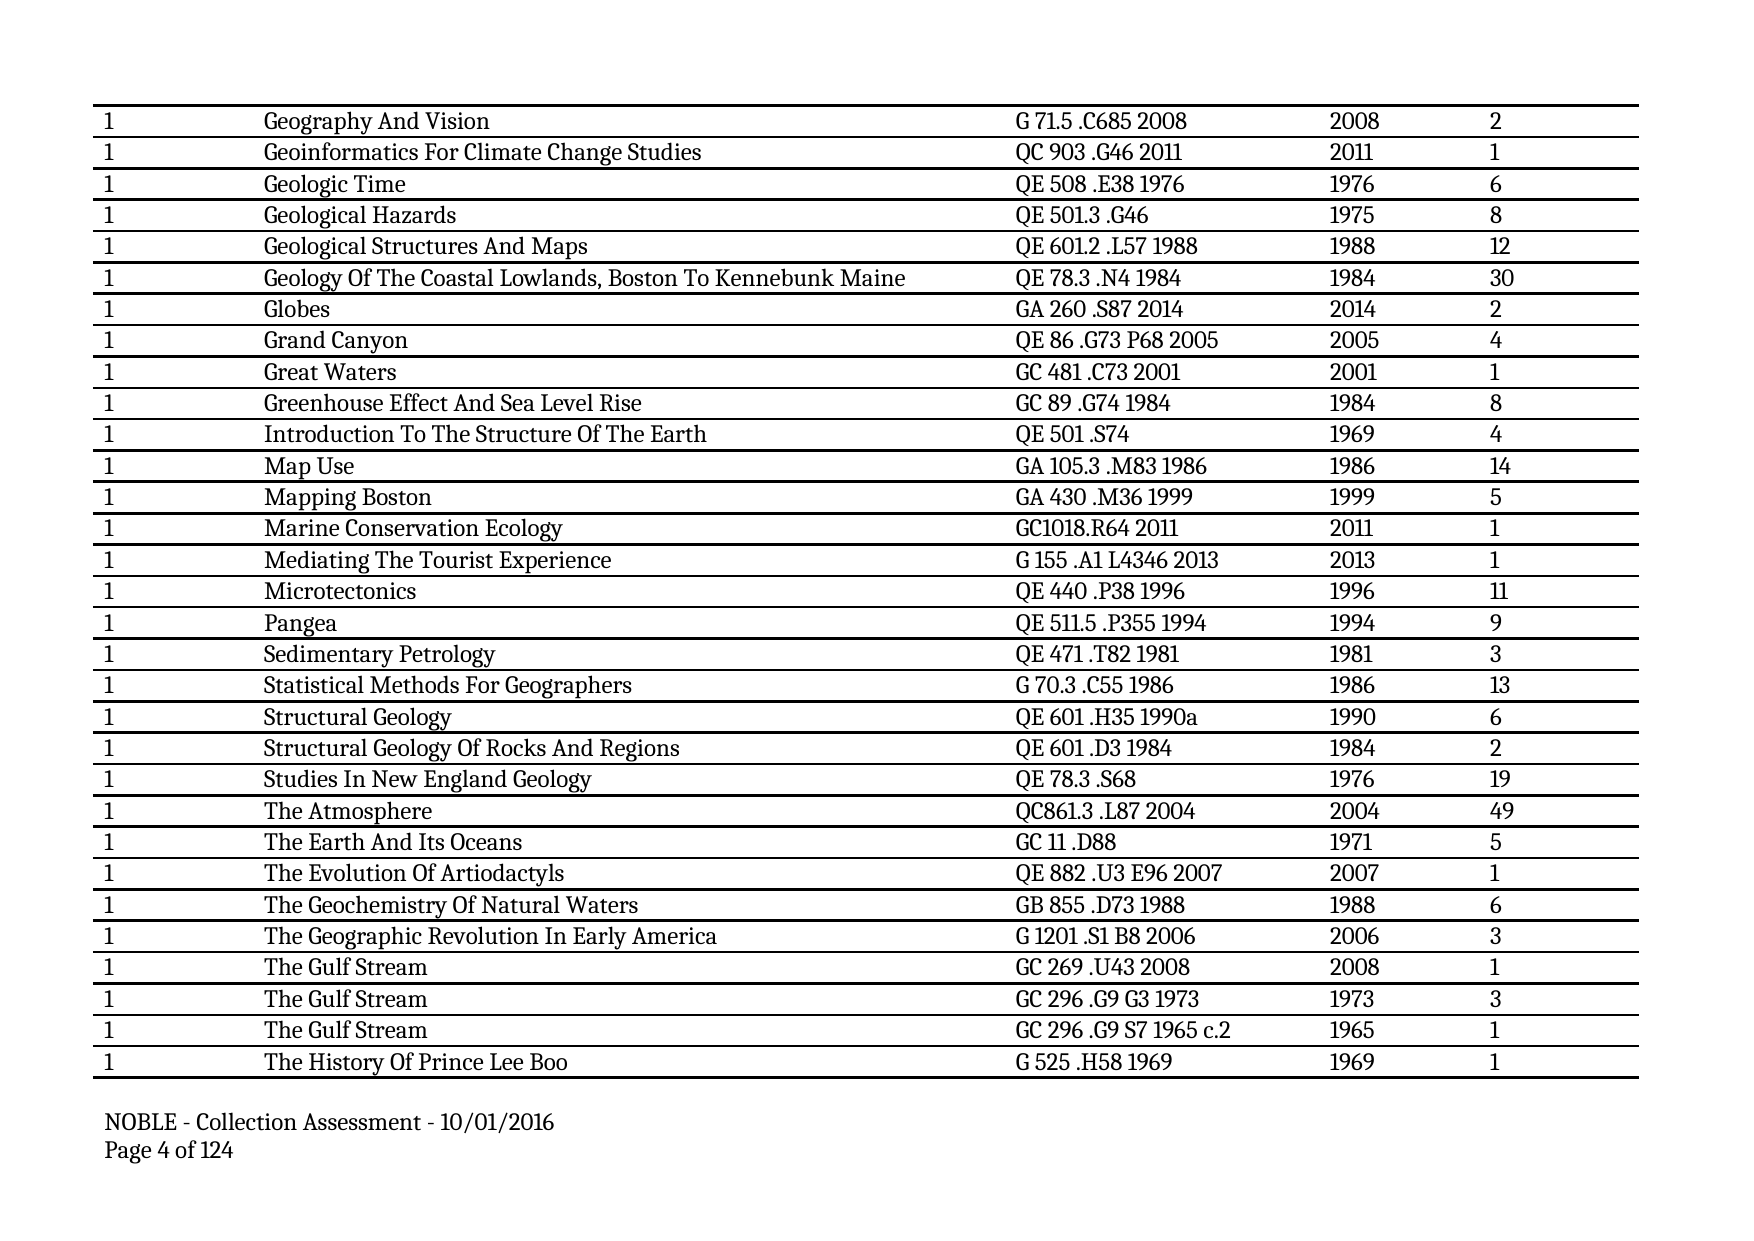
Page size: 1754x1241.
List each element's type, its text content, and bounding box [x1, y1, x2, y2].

table_cell Great Waters [253, 358, 999, 386]
table_cell The Gulf Stream [253, 1016, 999, 1045]
table_cell 1981 [1319, 640, 1478, 668]
table_cell 13 [1479, 671, 1638, 700]
table_cell 2 [1479, 107, 1638, 136]
table_cell 1 [93, 703, 253, 731]
table_cell GA 430 .M36 1999 [999, 483, 1319, 512]
table_cell 1 [93, 264, 253, 292]
table_cell Microtectonics [253, 577, 999, 606]
table_cell G 155 .A1 L4346 2013 [999, 546, 1319, 574]
table_cell 2004 [1319, 797, 1478, 825]
table_cell The Earth And Its Oceans [253, 828, 999, 857]
table_cell 2006 [1319, 922, 1478, 951]
table_cell 1 [93, 515, 253, 543]
table_cell Introduction To The Structure Of The Earth [253, 420, 999, 449]
table_cell 1984 [1319, 734, 1478, 763]
table_cell 1999 [1319, 483, 1478, 512]
table_cell The Gulf Stream [253, 953, 999, 982]
table_cell 1 [93, 1016, 253, 1045]
table_cell GC 296 .G9 S7 1965 c.2 [999, 1016, 1319, 1045]
table_cell 1 [93, 671, 253, 700]
table_cell 1 [93, 985, 253, 1013]
table_cell QE 86 .G73 P68 2005 [999, 326, 1319, 355]
table_cell 1 [93, 859, 253, 888]
table_cell 3 [1479, 640, 1638, 668]
table_cell Greenhouse Effect And Sea Level Rise [253, 389, 999, 418]
table_cell 12 [1479, 232, 1638, 261]
table_cell 1 [93, 1047, 253, 1076]
table_cell 1 [1479, 138, 1638, 167]
table_cell QC 903 .G46 2011 [999, 138, 1319, 167]
table_cell 1 [93, 201, 253, 229]
table_cell G 70.3 .C55 1986 [999, 671, 1319, 700]
table_cell 4 [1479, 326, 1638, 355]
table_cell 14 [1479, 452, 1638, 480]
table_cell 1 [93, 608, 253, 637]
table_cell 49 [1479, 797, 1638, 825]
table_cell GC 269 .U43 2008 [999, 953, 1319, 982]
table_cell 1 [93, 953, 253, 982]
table_cell 1 [93, 107, 253, 136]
table_cell GC 11 .D88 [999, 828, 1319, 857]
table_cell 1 [1479, 1047, 1638, 1076]
table_cell 2011 [1319, 515, 1478, 543]
table_cell 1996 [1319, 577, 1478, 606]
table_cell 2001 [1319, 358, 1478, 386]
table_cell The History Of Prince Lee Boo [253, 1047, 999, 1076]
table_cell 5 [1479, 483, 1638, 512]
table_cell 2014 [1319, 295, 1478, 324]
table_cell 1988 [1319, 232, 1478, 261]
table_cell 1 [93, 891, 253, 919]
table_cell 1986 [1319, 671, 1478, 700]
table_cell 1 [93, 295, 253, 324]
table_cell GC 481 .C73 2001 [999, 358, 1319, 386]
table_cell Statistical Methods For Geographers [253, 671, 999, 700]
table_cell Sedimentary Petrology [253, 640, 999, 668]
table_cell GC1018.R64 2011 [999, 515, 1319, 543]
table_cell 2011 [1319, 138, 1478, 167]
table_cell 1988 [1319, 891, 1478, 919]
table_cell G 525 .H58 1969 [999, 1047, 1319, 1076]
table_cell Globes [253, 295, 999, 324]
table_cell Pangea [253, 608, 999, 637]
table_cell 1 [93, 734, 253, 763]
table_cell 1 [93, 138, 253, 167]
table_cell 4 [1479, 420, 1638, 449]
table_cell 2008 [1319, 107, 1478, 136]
table_cell 6 [1479, 891, 1638, 919]
table_cell 1971 [1319, 828, 1478, 857]
table_cell The Gulf Stream [253, 985, 999, 1013]
table_cell 2005 [1319, 326, 1478, 355]
table_cell 2007 [1319, 859, 1478, 888]
table_cell QE 882 .U3 E96 2007 [999, 859, 1319, 888]
table_cell 1 [1479, 358, 1638, 386]
table_cell 9 [1479, 608, 1638, 637]
table_cell 3 [1479, 985, 1638, 1013]
table_cell 1976 [1319, 765, 1478, 794]
table_cell 1 [1479, 1016, 1638, 1045]
table_cell 1 [93, 828, 253, 857]
table_cell QE 501 .S74 [999, 420, 1319, 449]
table_cell 3 [1479, 922, 1638, 951]
table_cell 1 [93, 922, 253, 951]
table_cell 1965 [1319, 1016, 1478, 1045]
table_cell 2008 [1319, 953, 1478, 982]
table_cell 1 [93, 170, 253, 198]
table_cell 1975 [1319, 201, 1478, 229]
table_cell QC861.3 .L87 2004 [999, 797, 1319, 825]
table_cell 1 [1479, 515, 1638, 543]
table_cell 1 [93, 452, 253, 480]
table_cell QE 601 .H35 1990a [999, 703, 1319, 731]
table_cell 1 [93, 232, 253, 261]
table_cell Geological Structures And Maps [253, 232, 999, 261]
table_cell 1 [93, 358, 253, 386]
table_cell The Evolution Of Artiodactyls [253, 859, 999, 888]
table_cell G 1201 .S1 B8 2006 [999, 922, 1319, 951]
table_cell 6 [1479, 170, 1638, 198]
table_cell Map Use [253, 452, 999, 480]
table_cell The Geographic Revolution In Early America [253, 922, 999, 951]
table_cell 1 [93, 420, 253, 449]
table_cell Mediating The Tourist Experience [253, 546, 999, 574]
table_cell 2 [1479, 734, 1638, 763]
table_cell Structural Geology Of Rocks And Regions [253, 734, 999, 763]
table_cell QE 601.2 .L57 1988 [999, 232, 1319, 261]
table_cell Geoinformatics For Climate Change Studies [253, 138, 999, 167]
table_cell 1990 [1319, 703, 1478, 731]
table_cell GA 105.3 .M83 1986 [999, 452, 1319, 480]
table_cell QE 471 .T82 1981 [999, 640, 1319, 668]
table_cell QE 601 .D3 1984 [999, 734, 1319, 763]
table_cell G 71.5 .C685 2008 [999, 107, 1319, 136]
table_cell QE 508 .E38 1976 [999, 170, 1319, 198]
table_cell QE 78.3 .N4 1984 [999, 264, 1319, 292]
table_cell Marine Conservation Ecology [253, 515, 999, 543]
table_cell Geography And Vision [253, 107, 999, 136]
table_cell Studies In New England Geology [253, 765, 999, 794]
table_cell 1986 [1319, 452, 1478, 480]
table_cell 1976 [1319, 170, 1478, 198]
table_cell 6 [1479, 703, 1638, 731]
table_cell Geological Hazards [253, 201, 999, 229]
table_cell 2013 [1319, 546, 1478, 574]
table_cell The Geochemistry Of Natural Waters [253, 891, 999, 919]
table_cell 1 [93, 546, 253, 574]
table_cell The Atmosphere [253, 797, 999, 825]
table_cell Grand Canyon [253, 326, 999, 355]
table_cell GB 855 .D73 1988 [999, 891, 1319, 919]
table_cell 1984 [1319, 389, 1478, 418]
table_cell Mapping Boston [253, 483, 999, 512]
table_cell 1984 [1319, 264, 1478, 292]
table_cell 30 [1479, 264, 1638, 292]
table_cell 8 [1479, 389, 1638, 418]
table_cell Structural Geology [253, 703, 999, 731]
table_cell 1994 [1319, 608, 1478, 637]
table_cell 1973 [1319, 985, 1478, 1013]
table_cell 1 [1479, 859, 1638, 888]
table_cell Geology Of The Coastal Lowlands, Boston To Kennebunk Maine [253, 264, 999, 292]
table_cell GC 89 .G74 1984 [999, 389, 1319, 418]
table_cell 8 [1479, 201, 1638, 229]
table_cell QE 511.5 .P355 1994 [999, 608, 1319, 637]
table_cell QE 78.3 .S68 [999, 765, 1319, 794]
table_cell 1 [93, 577, 253, 606]
table_cell 1 [93, 326, 253, 355]
table_cell GC 296 .G9 G3 1973 [999, 985, 1319, 1013]
table_cell 1 [93, 765, 253, 794]
table_cell Geologic Time [253, 170, 999, 198]
table_cell 1 [93, 389, 253, 418]
table_cell 1969 [1319, 1047, 1478, 1076]
table_cell 2 [1479, 295, 1638, 324]
table_cell 5 [1479, 828, 1638, 857]
table_cell 11 [1479, 577, 1638, 606]
table_cell 19 [1479, 765, 1638, 794]
table_cell 1 [93, 797, 253, 825]
table_cell 1 [1479, 953, 1638, 982]
table_cell GA 260 .S87 2014 [999, 295, 1319, 324]
table_cell QE 440 .P38 1996 [999, 577, 1319, 606]
table_cell QE 501.3 .G46 [999, 201, 1319, 229]
table_cell 1 [93, 640, 253, 668]
table_cell 1 [93, 483, 253, 512]
table_cell 1 [1479, 546, 1638, 574]
table_cell 1969 [1319, 420, 1478, 449]
